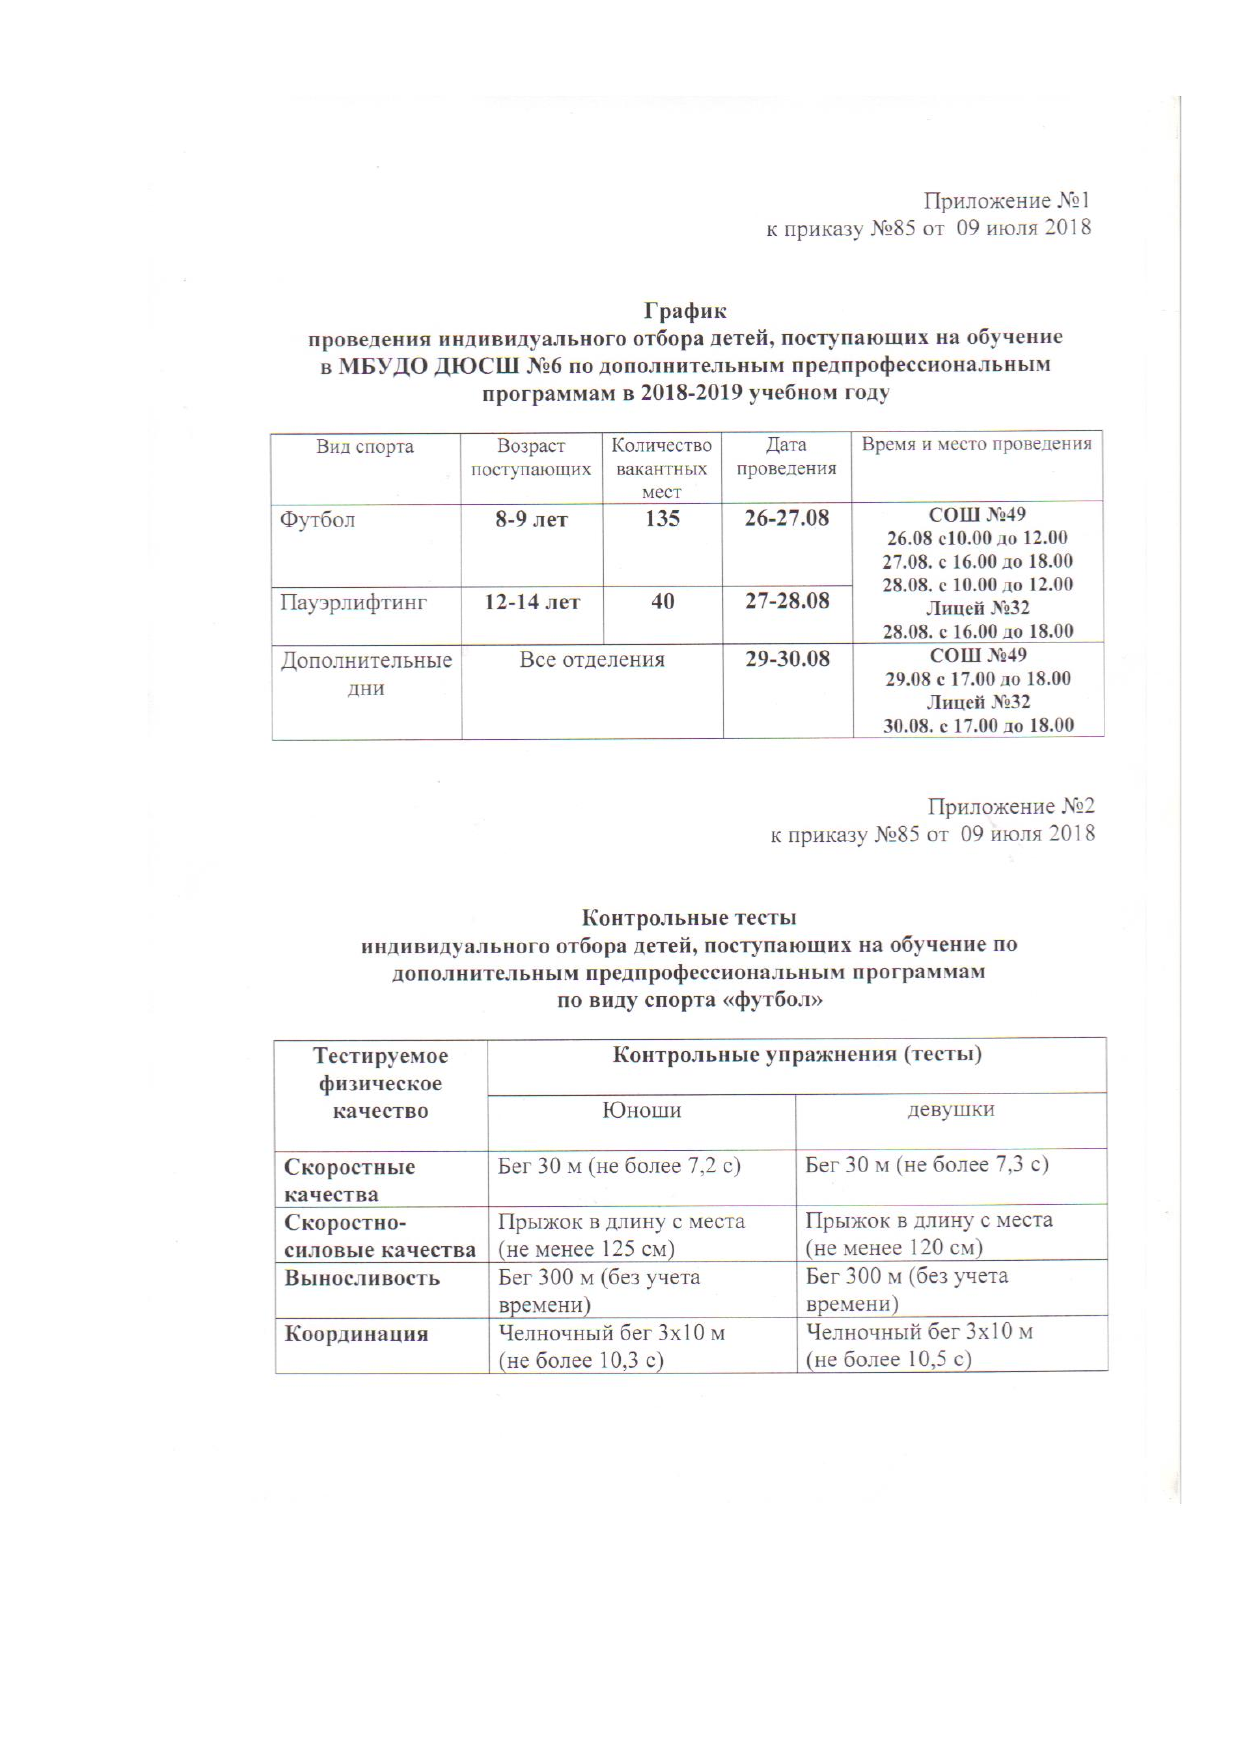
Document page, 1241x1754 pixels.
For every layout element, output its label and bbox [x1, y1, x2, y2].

picture [147, 88, 1182, 1511]
